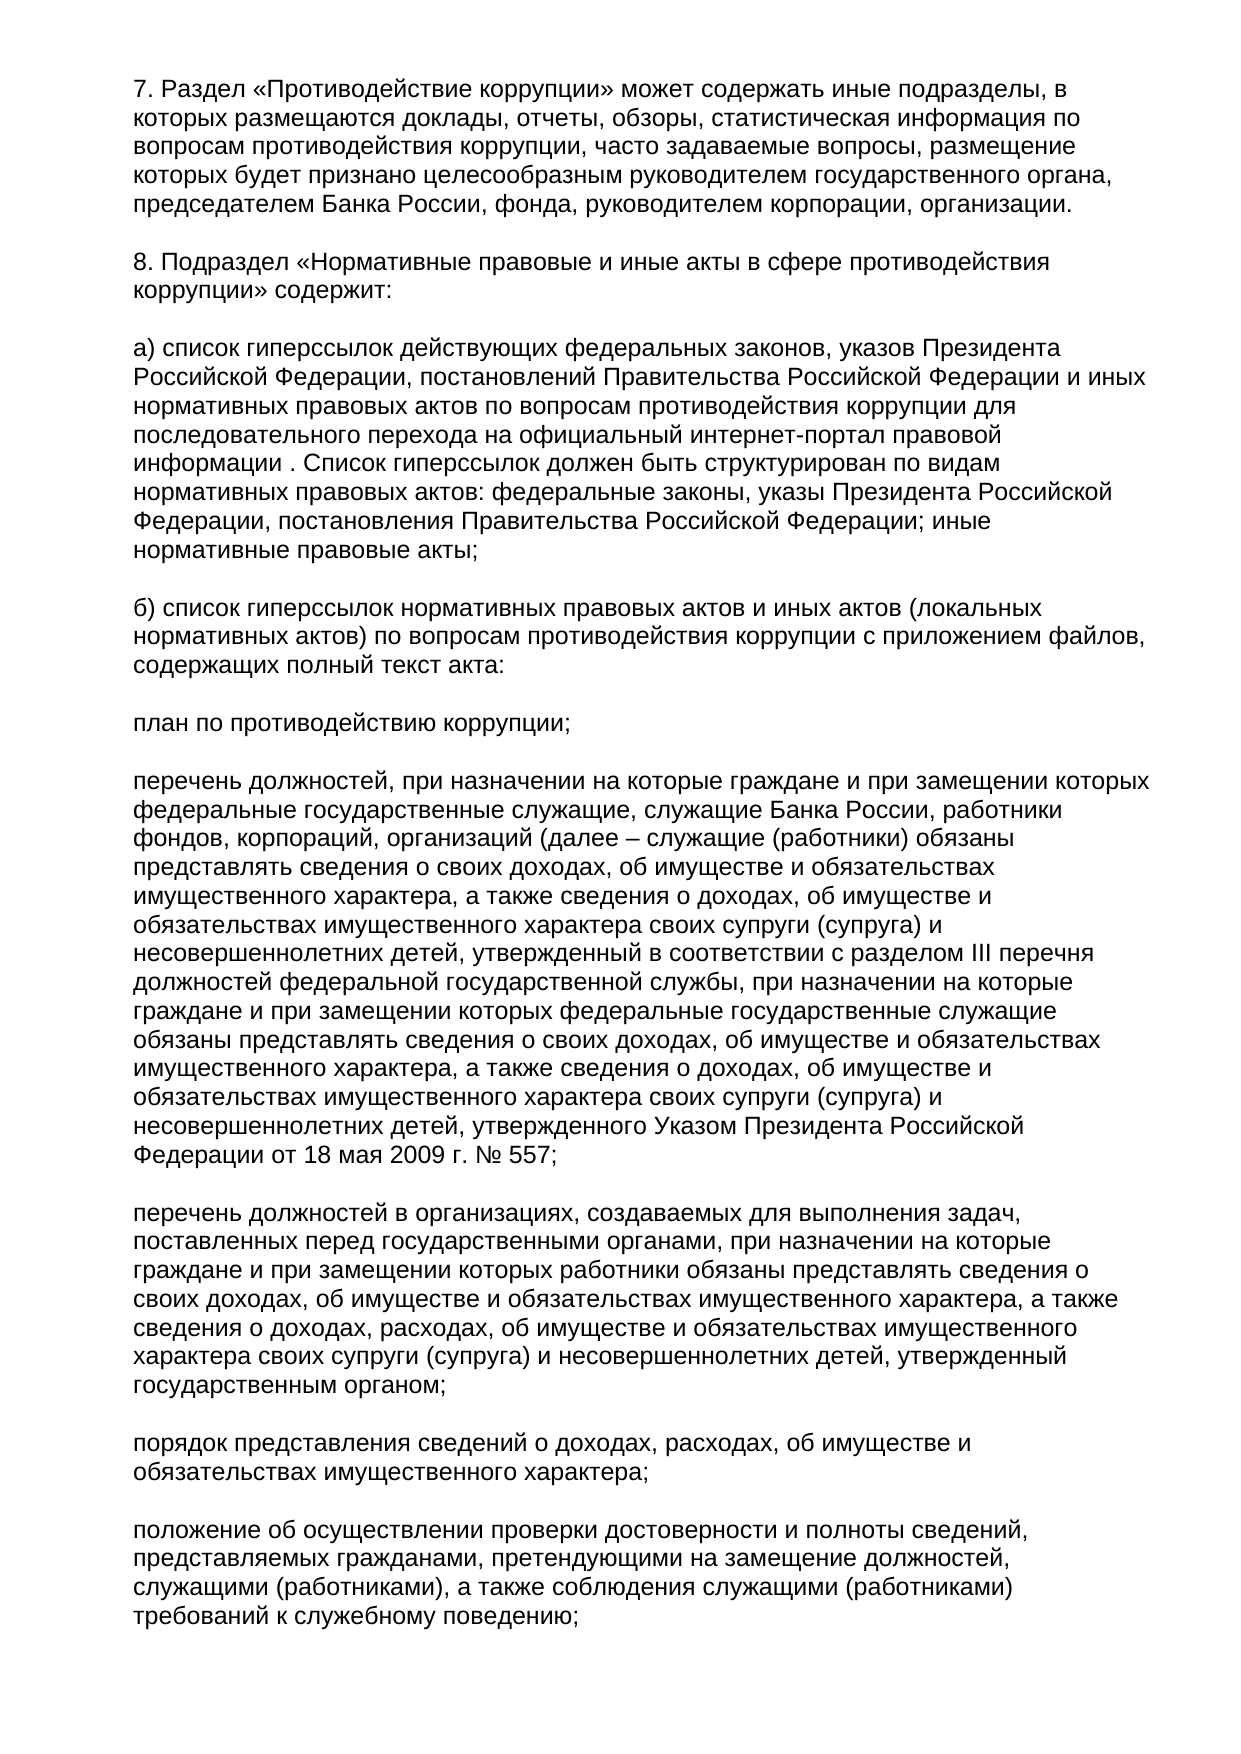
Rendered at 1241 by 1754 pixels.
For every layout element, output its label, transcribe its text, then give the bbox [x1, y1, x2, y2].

text а) список гиперссылок действующих федеральных законов, указов Президента Российской Федерации, постановлений Правительства Российской Федерации и иных нормативных правовых актов по вопросам противодействия коррупции для последовательного перехода на официальный интернет-портал правовой информации . Список гиперссылок должен быть структурирован по видам нормативных правовых актов: федеральные законы, указы Президента Российской Федерации, постановления Правительства Российской Федерации; иные нормативные правовые акты; [133, 333, 1152, 563]
text 8. Подраздел «Нормативные правовые и иные акты в сфере противодействия коррупции» содержит: [133, 247, 1152, 304]
text б) список гиперссылок нормативных правовых актов и иных актов (локальных нормативных актов) по вопросам противодействия коррупции с приложением файлов, содержащих полный текст акта: [133, 593, 1152, 679]
text перечень должностей, при назначении на которые граждане и при замещении которых федеральные государственные служащие, служащие Банка России, работники фондов, корпораций, организаций (далее – служащие (работники) обязаны представлять сведения о своих доходах, об имуществе и обязательствах имущественного характера, а также сведения о доходах, об имуществе и обязательствах имущественного характера своих супруги (супруга) и несовершеннолетних детей, утвержденный в соответствии с разделом III перечня должностей федеральной государственной службы, при назначении на которые граждане и при замещении которых федеральные государственные служащие обязаны представлять сведения о своих доходах, об имуществе и обязательствах имущественного характера, а также сведения о доходах, об имуществе и обязательствах имущественного характера своих супруги (супруга) и несовершеннолетних детей, утвержденного Указом Президента Российской Федерации от 18 мая 2009 г. № 557; [133, 766, 1152, 1168]
text порядок представления сведений о доходах, расходах, об имуществе и обязательствах имущественного характера; [133, 1428, 1152, 1486]
text положение об осуществлении проверки достоверности и полноты сведений, представляемых гражданами, претендующими на замещение должностей, служащими (работниками), а также соблюдения служащими (работниками) требований к служебному поведению; [133, 1515, 1152, 1630]
text 7. Раздел «Противодействие коррупции» может содержать иные подразделы, в которых размещаются доклады, отчеты, обзоры, статистическая информация по вопросам противодействия коррупции, часто задаваемые вопросы, размещение которых будет признано целесообразным руководителем государственного органа, председателем Банка России, фонда, руководителем корпорации, организации. [133, 74, 1152, 218]
text перечень должностей в организациях, создаваемых для выполнения задач, поставленных перед государственными органами, при назначении на которые граждане и при замещении которых работники обязаны представлять сведения о своих доходах, об имуществе и обязательствах имущественного характера, а также сведения о доходах, расходах, об имуществе и обязательствах имущественного характера своих супруги (супруга) и несовершеннолетних детей, утвержденный государственным органом; [133, 1198, 1152, 1399]
text план по противодействию коррупции; [133, 708, 1152, 737]
